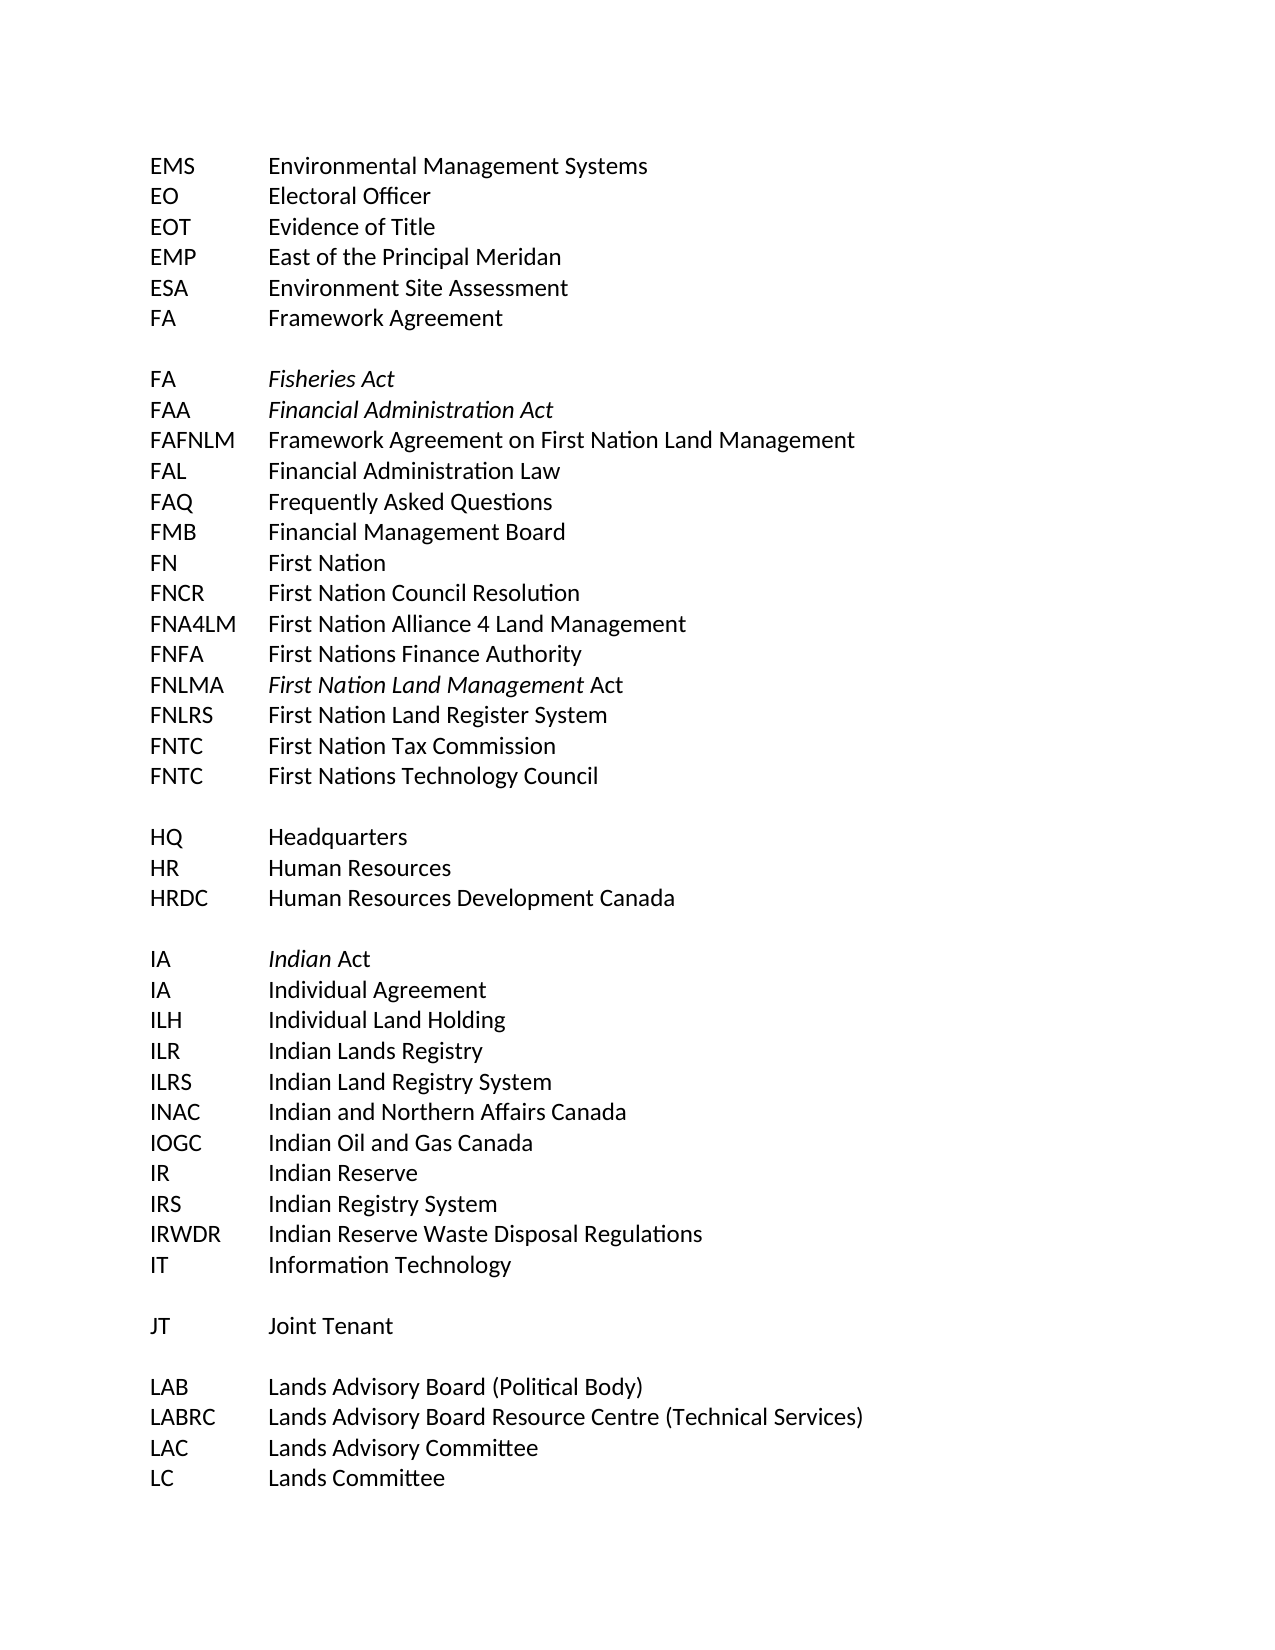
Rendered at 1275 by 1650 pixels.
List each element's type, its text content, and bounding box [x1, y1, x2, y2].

text FA Framework Agreement [150, 303, 1125, 333]
text FAA Financial Administration Act [150, 394, 1125, 425]
text LAB Lands Advisory Board (Political Body) [150, 1371, 1125, 1401]
text IRWDR Indian Reserve Waste Disposal Regulations [150, 1218, 1125, 1249]
text FNFA First Nations Finance Authority [150, 638, 1125, 669]
text FMB Financial Management Board [150, 516, 1125, 547]
text LC Lands Committee [150, 1462, 1125, 1493]
text FAL Financial Administration Law [150, 455, 1125, 486]
text JT Joint Tenant [150, 1310, 1125, 1340]
text FNLMA First Nation Land Management Act [150, 669, 1125, 699]
text EMS Environmental Management Systems [150, 150, 1125, 181]
text EO Electoral Officer [150, 181, 1125, 211]
text EMP East of the Principal Meridan [150, 242, 1125, 272]
text INAC Indian and Northern Affairs Canada [150, 1096, 1125, 1127]
text FNTC First Nations Technology Council [150, 760, 1125, 791]
text IA Individual Agreement [150, 974, 1125, 1004]
text IR Indian Reserve [150, 1157, 1125, 1188]
text ILR Indian Lands Registry [150, 1035, 1125, 1066]
text HQ Headquarters [150, 821, 1125, 852]
text IT Information Technology [150, 1249, 1125, 1279]
text ESA Environment Site Assessment [150, 272, 1125, 303]
text FAQ Frequently Asked Questions [150, 486, 1125, 516]
text ILRS Indian Land Registry System [150, 1066, 1125, 1096]
text IRS Indian Registry System [150, 1188, 1125, 1218]
text LABRC Lands Advisory Board Resource Centre (Technical Services) [150, 1401, 1125, 1432]
text FA Fisheries Act [150, 364, 1125, 394]
text ILH Individual Land Holding [150, 1004, 1125, 1035]
text FN First Nation [150, 547, 1125, 577]
text IOGC Indian Oil and Gas Canada [150, 1127, 1125, 1157]
text EOT Evidence of Title [150, 211, 1125, 242]
text HR Human Resources [150, 852, 1125, 882]
text FNLRS First Nation Land Register System [150, 699, 1125, 730]
text HRDC Human Resources Development Canada [150, 882, 1125, 913]
text FNA4LM First Nation Alliance 4 Land Management [150, 608, 1125, 638]
text IA Indian Act [150, 943, 1125, 974]
text LAC Lands Advisory Committee [150, 1432, 1125, 1462]
text FNTC First Nation Tax Commission [150, 730, 1125, 760]
text FAFNLM Framework Agreement on First Nation Land Management [150, 425, 1125, 455]
text FNCR First Nation Council Resolution [150, 577, 1125, 608]
